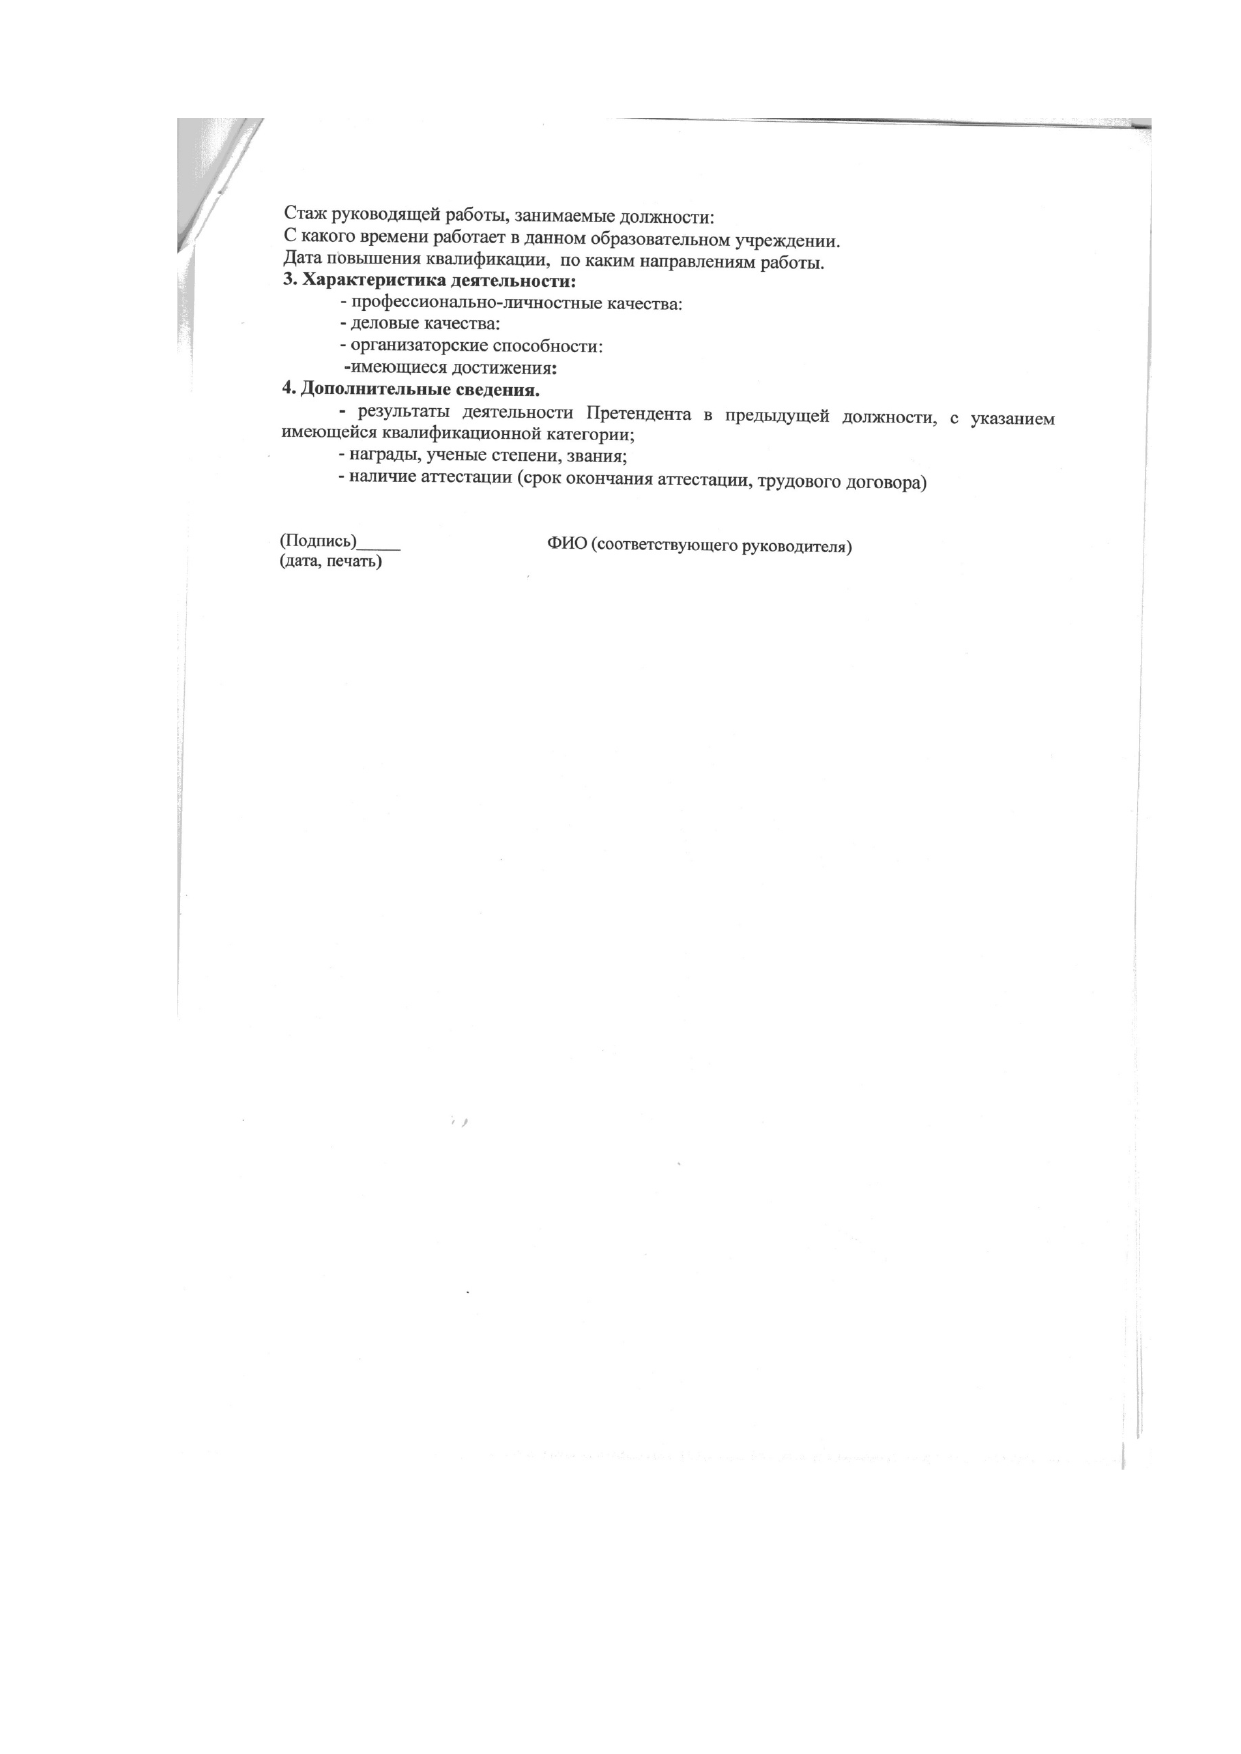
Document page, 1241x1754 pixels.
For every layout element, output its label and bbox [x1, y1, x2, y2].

picture [177, 118, 1152, 1470]
